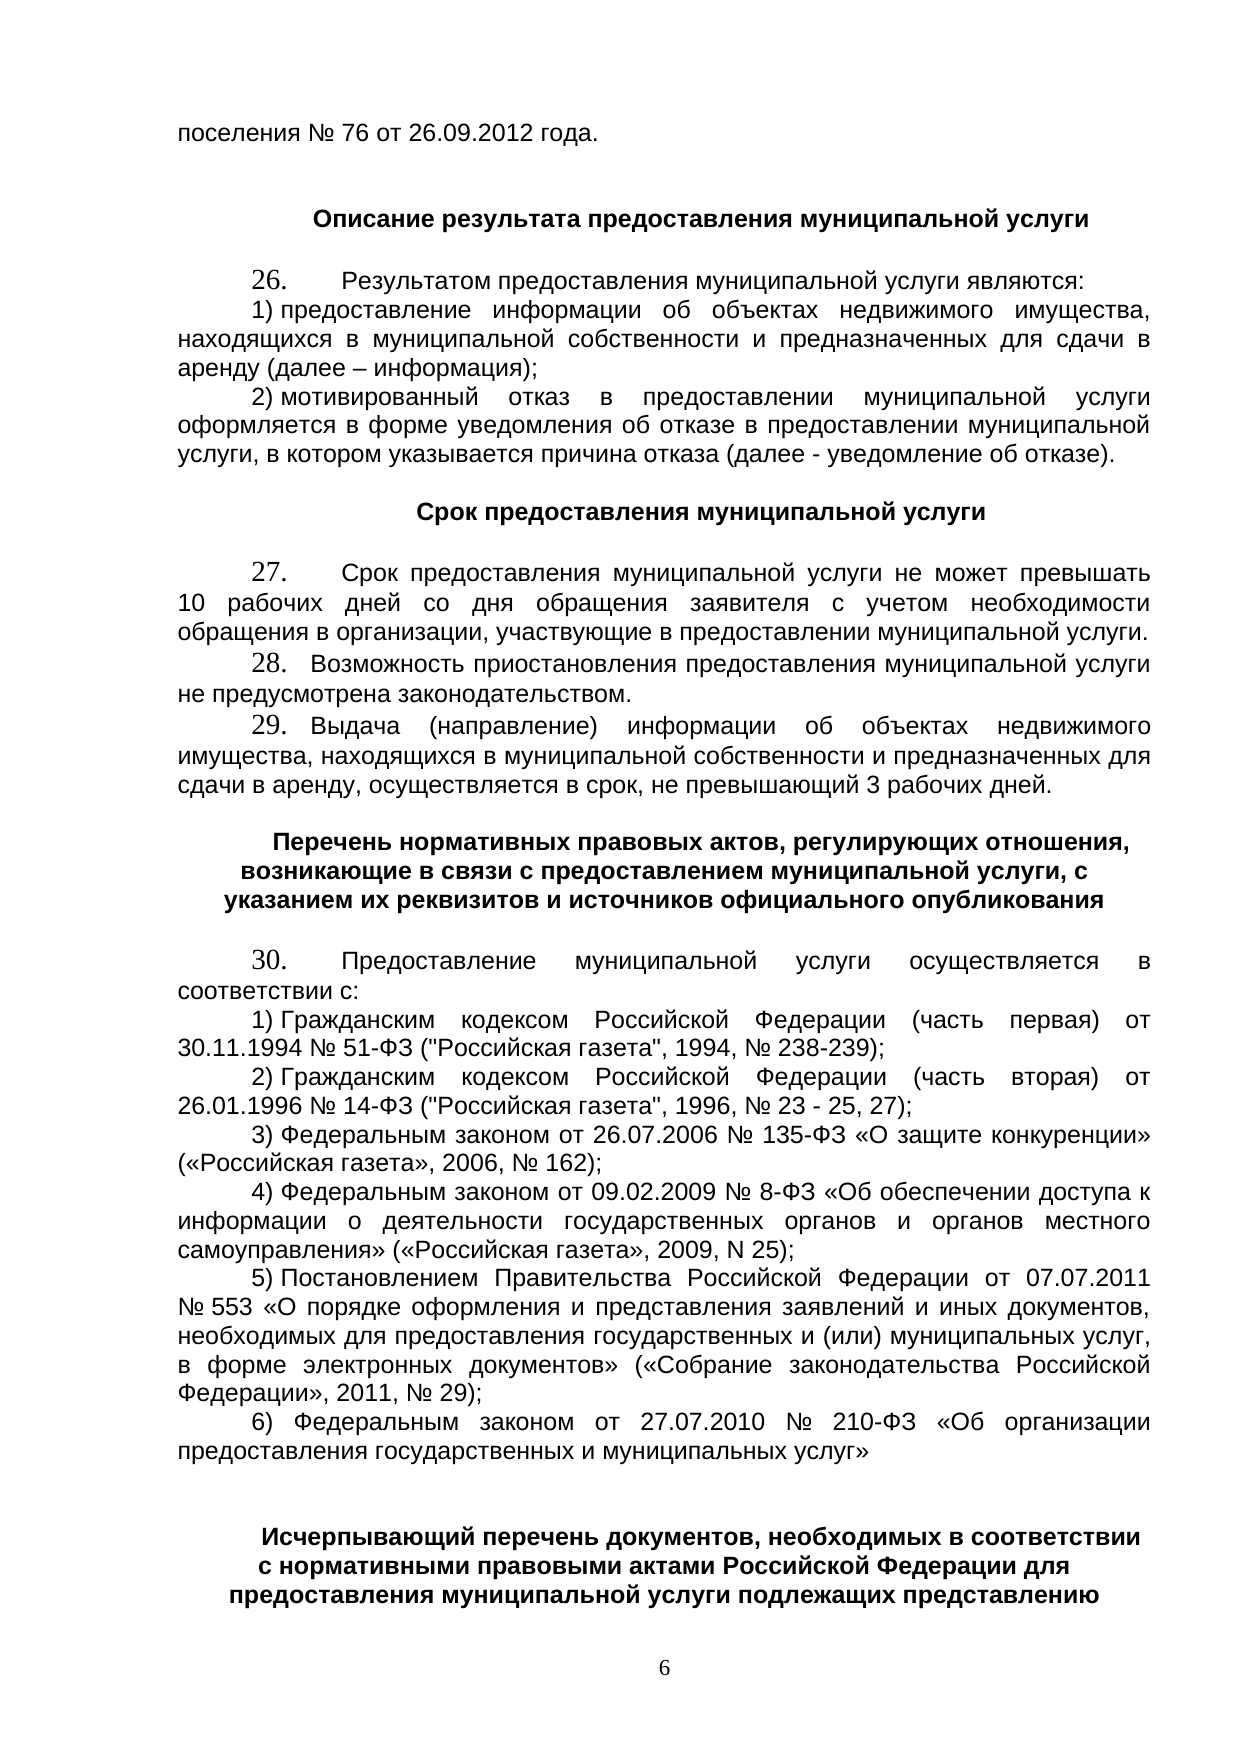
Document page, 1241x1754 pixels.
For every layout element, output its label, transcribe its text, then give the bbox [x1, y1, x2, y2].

list 3) Федеральным законом от 26.07.2006 № 135-ФЗ «О защите конкуренции» («Российская газета», 2006, № 162); [177, 1119, 1152, 1177]
list Возможность приостановления предоставления муниципальной услуги не предусмотрена законодательством. [177, 645, 1152, 707]
list 1) предоставление информации об объектах недвижимого имущества, находящихся в муниципальной собственности и предназначенных для сдачи в аренду (далее – информация); [177, 295, 1152, 382]
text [177, 1522, 1152, 1608]
list 2) мотивированный отказ в предоставлении муниципальной услуги оформляется в форме уведомления об отказе в предоставлении муниципальной услуги, в котором указывается причина отказа (далее - уведомление об отказе). [177, 382, 1152, 468]
text Перечень нормативных правовых актов, регулирующих отношения, возникающие в связи с предоставлением муниципальной услуги, с указанием их реквизитов и источников официального опубликования [177, 827, 1152, 913]
list Выдача (направление) информации об объектах недвижимого имущества, находящихся в муниципальной собственности и предназначенных для сдачи в аренду, осуществляется в срок, не превышающий 3 рабочих дней. [177, 707, 1152, 798]
text Срок предоставления муниципальной услуги [177, 497, 1152, 525]
list Предоставление муниципальной услуги осуществляется в соответствии с: [177, 942, 1152, 1004]
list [177, 118, 1152, 147]
list 6) Федеральным законом от 27.07.2010 № 210-ФЗ «Об организации предоставления государственных и муниципальных услуг» [177, 1407, 1152, 1464]
list 1) Гражданским кодексом Российской Федерации (часть первая) от 30.11.1994 № 51-ФЗ ("Российская газета", 1994, № 238-239); [177, 1004, 1152, 1062]
list 5) Постановлением Правительства Российской Федерации от 07.07.2011 № 553 «О порядке оформления и представления заявлений и иных документов, необходимых для предоставления государственных и (или) муниципальных услуг, в форме электронных документов» («Собрание законодательства Российской Федерации», 2011, № 29); [177, 1263, 1152, 1407]
list Результатом предоставления муниципальной услуги являются: [177, 262, 1152, 295]
text Описание результата предоставления муниципальной услуги [177, 204, 1152, 233]
list Срок предоставления муниципальной услуги не может превышать 10 рабочих дней со дня обращения заявителя с учетом необходимости обращения в организации, участвующие в предоставлении муниципальной услуги. [177, 554, 1152, 645]
list 2) Гражданским кодексом Российской Федерации (часть вторая) от 26.01.1996 № 14-ФЗ ("Российская газета", 1996, № 23 - 25, 27); [177, 1062, 1152, 1119]
list 4) Федеральным законом от 09.02.2009 № 8-ФЗ «Об обеспечении доступа к информации о деятельности государственных органов и органов местного самоуправления» («Российская газета», 2009, N 25); [177, 1177, 1152, 1263]
